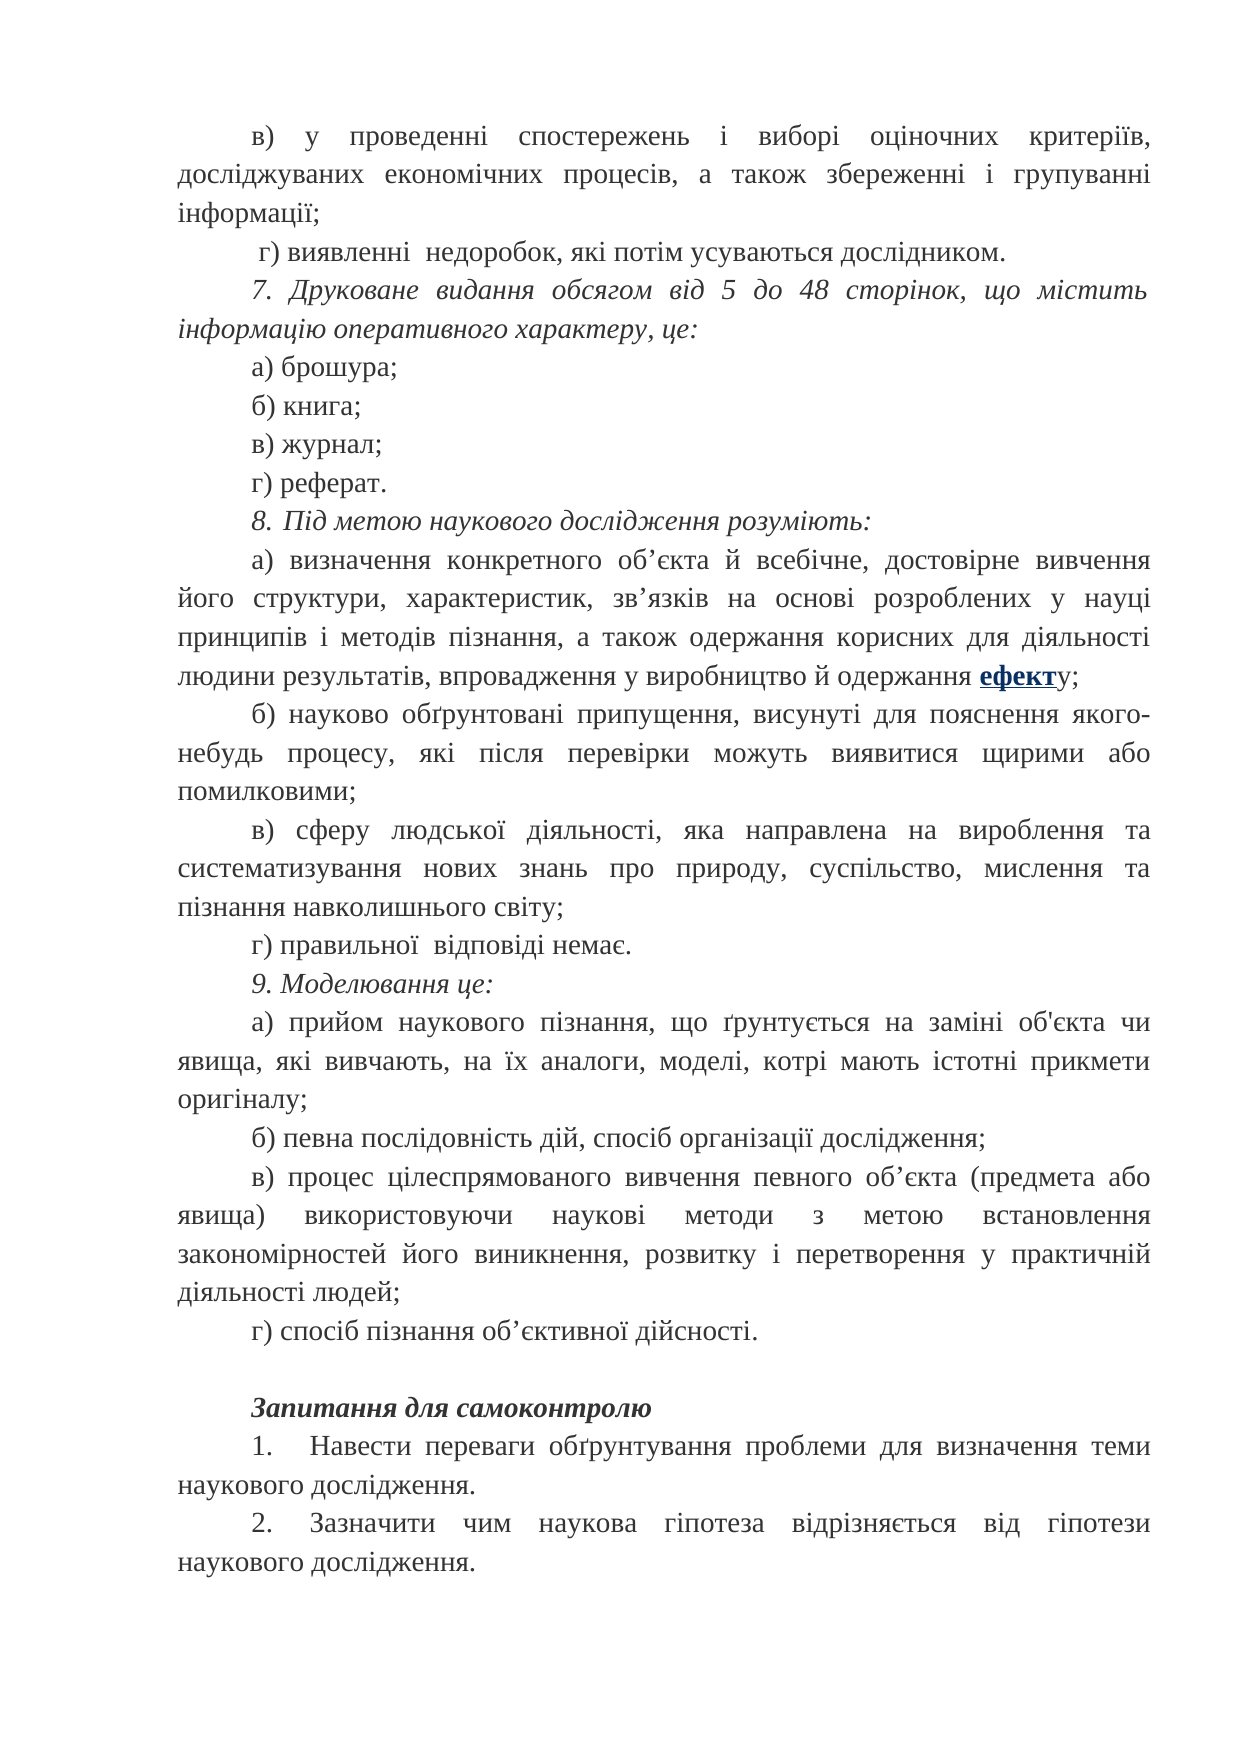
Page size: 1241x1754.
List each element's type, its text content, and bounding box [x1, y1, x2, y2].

text в) сферу людської діяльності, яка направлена на вироблення та систематизування нових знань про природу, суспільство, мислення та пізнання навколишнього світу; [177, 812, 1152, 922]
text г) правильної відповіді немає. [177, 927, 1152, 961]
text 2. Зазначити чим наукова гіпотеза відрізняється від гіпотези наукового дослідження. [177, 1506, 1152, 1578]
text Запитання для самоконтролю [177, 1390, 1152, 1423]
text в) процес цілеспрямованого вивчення певного об’єкта (предмета або явища) використовуючи наукові методи з метою встановлення закономірностей його виникнення, розвитку і перетворення у практичній діяльності людей; [177, 1159, 1152, 1308]
text 1. Навести переваги обґрунтування проблеми для визначення теми наукового дослідження. [177, 1428, 1152, 1501]
text а) брошура; [177, 349, 1152, 383]
text в) журнал; [177, 426, 1152, 460]
text г) спосіб пізнання об’єктивної дійсності. [177, 1313, 1152, 1346]
text а) визначення конкретного об’єкта й всебічне, достовірне вивчення його структури, характеристик, зв’язків на основі розроблених у науці принципів і методів пізнання, а також одержання корисних для діяльності людини результатів, впровадження у виробництво й одержання ефекту; [177, 542, 1152, 691]
text 7. Друковане видання обсягом від 5 до 48 сторінок, що містить інформацію оперативного характеру, це: [177, 272, 1152, 344]
text 9. Моделювання це: [177, 966, 1152, 999]
text г) виявленні недоробок, які потім усуваються дослідником. [177, 234, 1152, 267]
text а) прийом наукового пізнання, що ґрунтується на заміні об'єкта чи явища, які вивчають, на їх аналоги, моделі, котрі мають істотні прикмети оригіналу; [177, 1004, 1152, 1115]
text б) книга; [177, 388, 1152, 421]
text б) науково обґрунтовані припущення, висунуті для пояснення якого-небудь процесу, які після перевірки можуть виявитися щирими або помилковими; [177, 696, 1152, 807]
text 8. Під метою наукового дослідження розуміють: [177, 503, 1152, 537]
text г) реферат. [177, 465, 1152, 498]
text в) у проведенні спостережень і виборі оціночних критеріїв, досліджуваних економічних процесів, а також збереженні і групуванні інформації; [177, 118, 1152, 229]
text б) певна послідовність дій, спосіб організації дослідження; [177, 1120, 1152, 1154]
